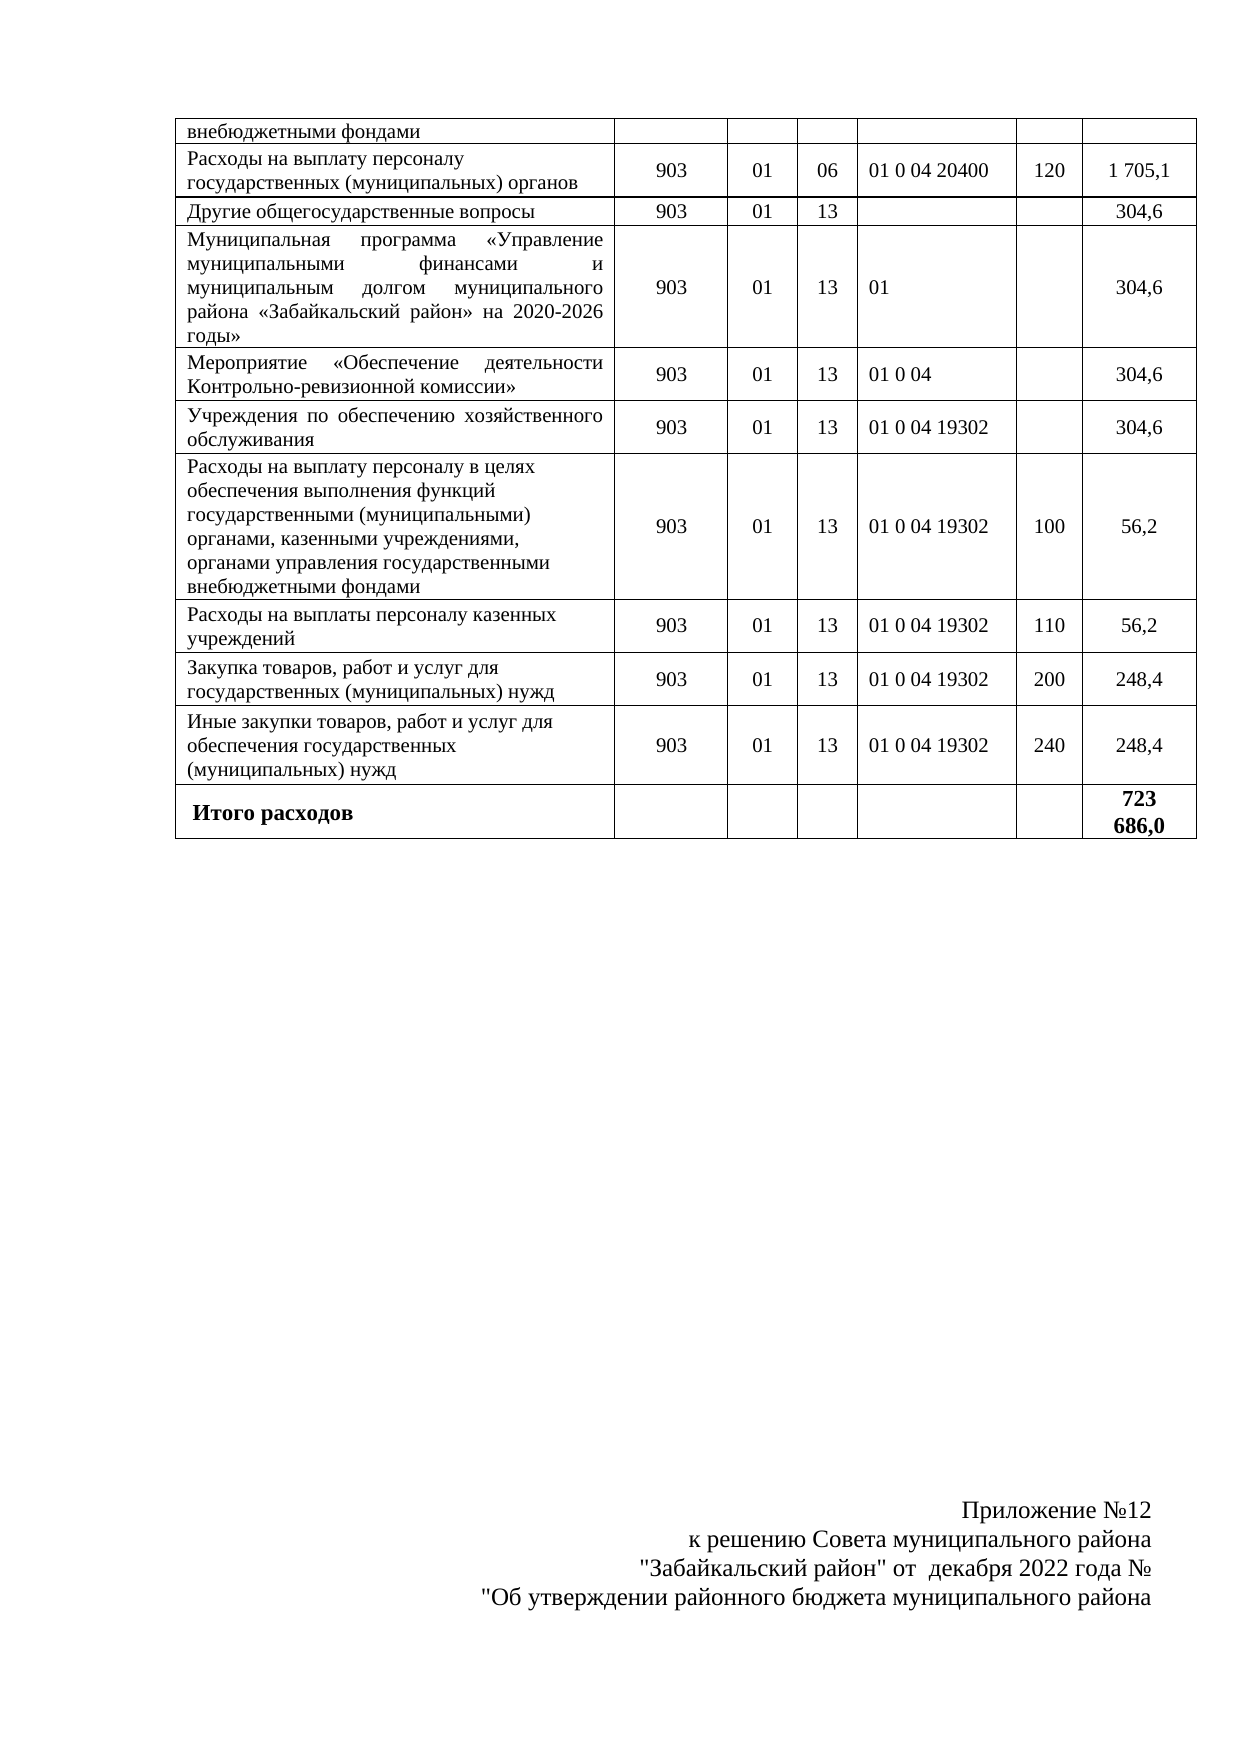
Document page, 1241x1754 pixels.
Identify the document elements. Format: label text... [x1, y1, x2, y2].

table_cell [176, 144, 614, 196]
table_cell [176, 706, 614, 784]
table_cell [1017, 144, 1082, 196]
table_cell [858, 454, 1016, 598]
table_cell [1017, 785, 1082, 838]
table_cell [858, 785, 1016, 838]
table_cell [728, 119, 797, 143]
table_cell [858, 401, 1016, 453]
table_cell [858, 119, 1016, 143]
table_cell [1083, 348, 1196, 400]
text Приложение №12 [177, 1496, 1152, 1524]
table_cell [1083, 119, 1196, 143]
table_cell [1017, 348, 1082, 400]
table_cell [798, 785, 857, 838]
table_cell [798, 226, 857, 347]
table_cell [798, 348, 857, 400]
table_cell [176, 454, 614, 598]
text "Об утверждении районного бюджета муниципального района [177, 1582, 1152, 1611]
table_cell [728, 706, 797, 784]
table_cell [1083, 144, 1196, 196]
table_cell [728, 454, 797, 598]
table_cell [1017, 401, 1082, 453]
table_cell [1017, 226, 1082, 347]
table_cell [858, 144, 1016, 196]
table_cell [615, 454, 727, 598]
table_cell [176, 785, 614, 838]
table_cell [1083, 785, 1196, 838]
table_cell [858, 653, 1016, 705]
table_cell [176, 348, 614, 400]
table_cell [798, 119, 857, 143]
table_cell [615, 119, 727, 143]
text "Забайкальский район" от декабря 2022 года № [177, 1553, 1152, 1582]
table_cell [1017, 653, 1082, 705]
text к решению Совета муниципального района [177, 1524, 1152, 1553]
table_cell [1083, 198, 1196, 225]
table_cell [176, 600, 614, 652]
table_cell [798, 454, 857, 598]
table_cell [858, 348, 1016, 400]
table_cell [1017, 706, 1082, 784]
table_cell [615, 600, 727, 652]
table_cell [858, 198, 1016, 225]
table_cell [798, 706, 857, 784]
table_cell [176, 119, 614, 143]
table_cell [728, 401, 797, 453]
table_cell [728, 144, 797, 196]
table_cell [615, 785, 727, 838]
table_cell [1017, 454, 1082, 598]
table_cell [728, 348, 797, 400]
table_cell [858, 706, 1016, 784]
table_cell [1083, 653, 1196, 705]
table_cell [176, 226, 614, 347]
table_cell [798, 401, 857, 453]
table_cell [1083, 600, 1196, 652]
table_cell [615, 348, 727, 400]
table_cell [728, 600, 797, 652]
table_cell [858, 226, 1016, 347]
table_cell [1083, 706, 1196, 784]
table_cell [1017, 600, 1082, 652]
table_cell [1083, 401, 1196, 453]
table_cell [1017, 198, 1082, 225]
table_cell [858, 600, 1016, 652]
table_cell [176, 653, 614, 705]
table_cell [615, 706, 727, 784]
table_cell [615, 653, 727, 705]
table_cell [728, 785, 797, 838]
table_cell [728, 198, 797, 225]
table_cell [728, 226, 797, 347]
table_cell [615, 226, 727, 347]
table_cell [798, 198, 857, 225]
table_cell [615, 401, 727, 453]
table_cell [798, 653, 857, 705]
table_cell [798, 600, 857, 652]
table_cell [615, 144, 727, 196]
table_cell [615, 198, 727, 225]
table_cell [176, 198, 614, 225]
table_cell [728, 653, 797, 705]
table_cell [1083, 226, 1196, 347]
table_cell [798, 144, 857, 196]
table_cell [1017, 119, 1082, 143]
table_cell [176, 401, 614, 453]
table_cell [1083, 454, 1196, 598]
